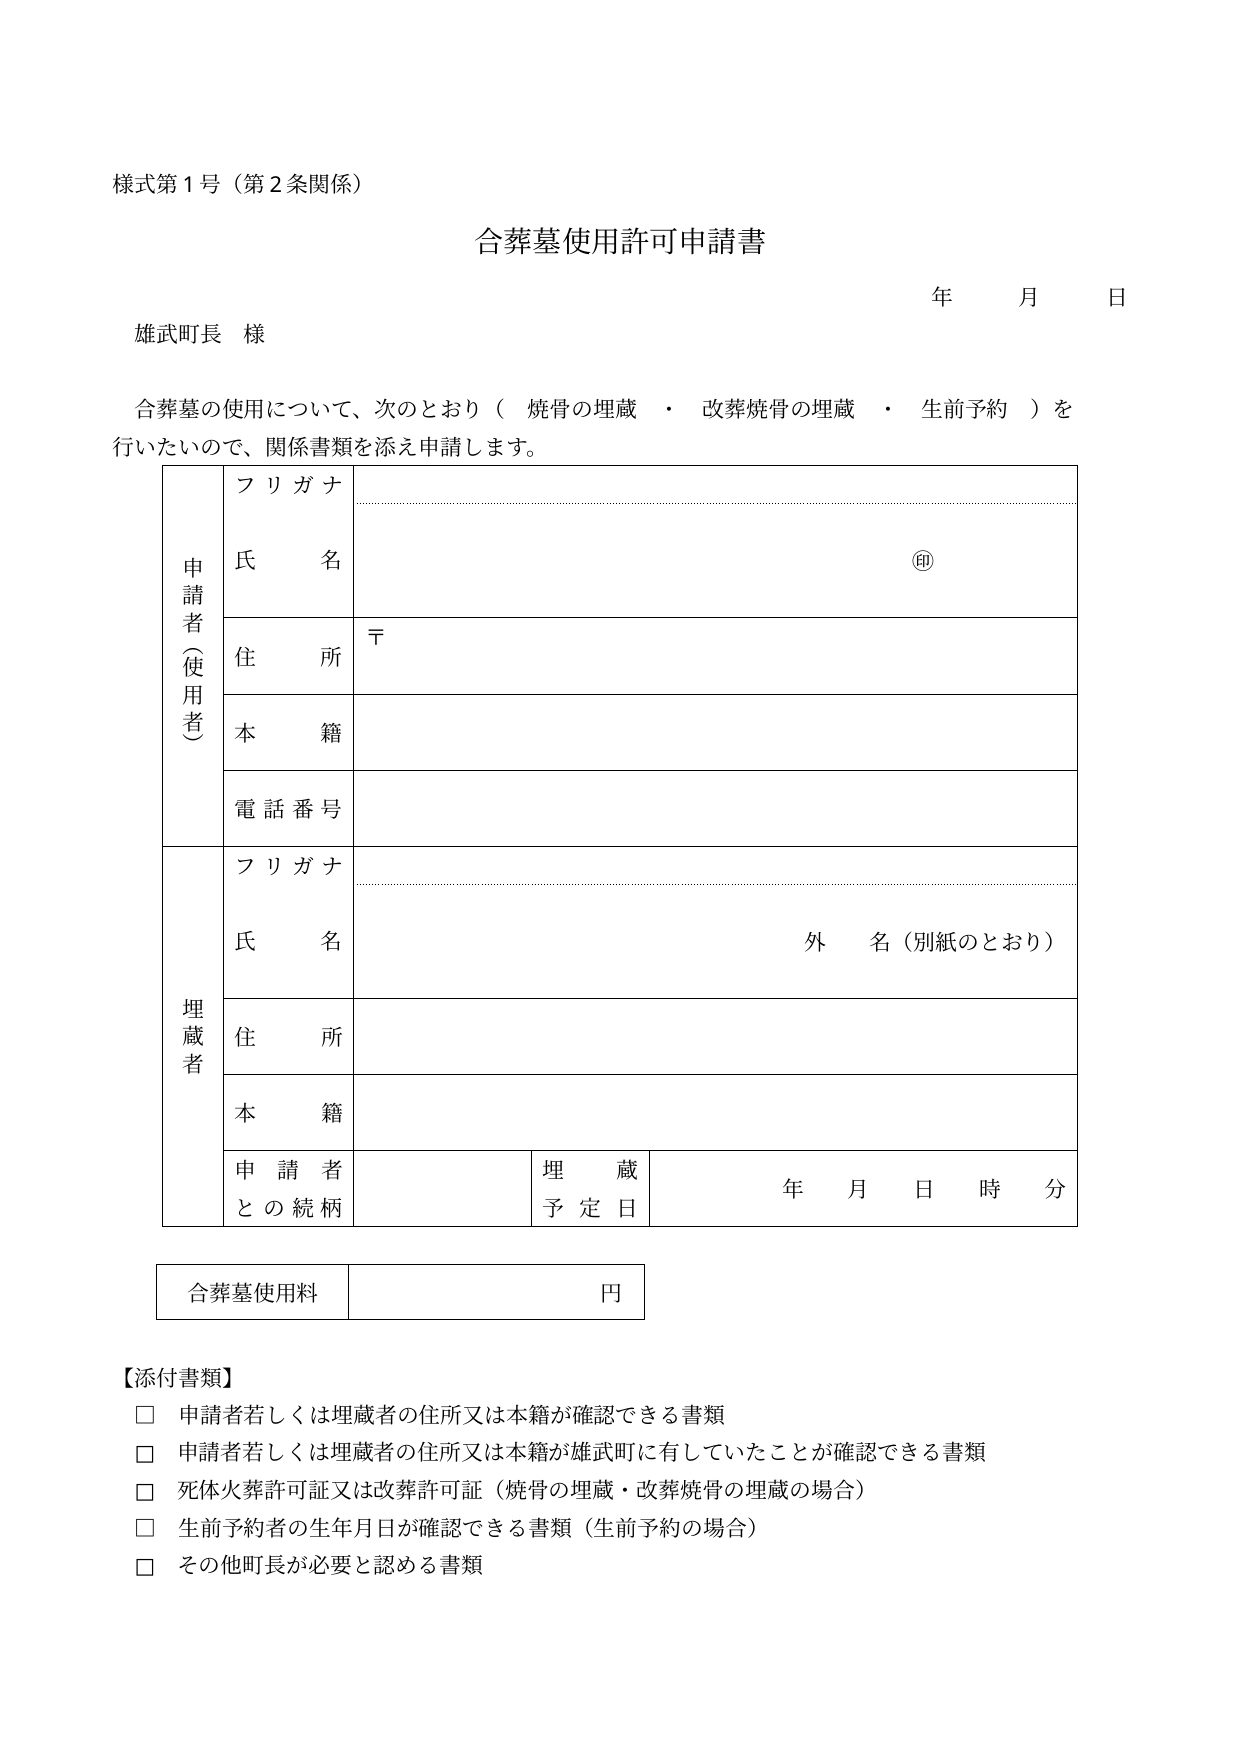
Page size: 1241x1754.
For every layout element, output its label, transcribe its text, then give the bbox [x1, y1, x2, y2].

table_cell フリガナ 氏 名 [224, 847, 353, 998]
table_cell [354, 847, 1077, 884]
table_cell 電話番号 [224, 771, 353, 846]
text □ その他町長が必要と認める書類 [112, 1545, 1128, 1583]
table_cell [354, 771, 1077, 846]
text □ 申請者若しくは埋蔵者の住所又は本籍が確認できる書類 [112, 1395, 1128, 1433]
text □ 申請者若しくは埋蔵者の住所又は本籍が雄武町に有していたことが確認できる書類 [112, 1433, 1128, 1470]
table_header 円 [349, 1265, 644, 1319]
table_cell [354, 1075, 1077, 1150]
text 様式第1号（第2条関係） [112, 164, 1128, 202]
table_header [354, 466, 1077, 503]
table_cell [354, 999, 1077, 1074]
table_cell 本籍 [224, 1075, 353, 1150]
text 年 月 日 [112, 277, 1128, 314]
text 合葬墓使用許可申請書 [112, 202, 1128, 277]
table_cell [354, 1151, 531, 1226]
table_cell 本 籍 [224, 695, 353, 769]
text 合葬墓の使用について、次のとおり（ 焼骨の埋蔵 ・ 改葬焼骨の埋蔵 ・ 生前予約 ）を [112, 389, 1128, 427]
text □ 死体火葬許可証又は改葬許可証（焼骨の埋蔵・改葬焼骨の埋蔵の場合） [112, 1470, 1128, 1508]
table_cell [354, 695, 1077, 769]
table_cell 外 名（別紙のとおり） [354, 884, 1077, 998]
text 行いたいので、関係書類を添え申請します。 [112, 427, 1128, 464]
table_header 合葬墓使用料 [157, 1265, 348, 1319]
table_cell 埋 蔵 者 [163, 847, 223, 1226]
text 雄武町長 様 [112, 314, 1128, 352]
table_cell 住所 [224, 999, 353, 1074]
table_cell 〒 [354, 618, 1077, 693]
table_cell ㊞ [354, 503, 1077, 617]
text 【添付書類】 [112, 1358, 1128, 1395]
table_header フリガナ 氏 名 [224, 466, 353, 617]
table_cell 年 月 日 時 分 [650, 1151, 1077, 1226]
table_cell 埋蔵 予定日 [532, 1151, 649, 1226]
table_cell 申請者 との続柄 [224, 1151, 353, 1226]
table_header 申 請 者（使 用 者） [163, 466, 223, 846]
text □ 生前予約者の生年月日が確認できる書類（生前予約の場合） [112, 1508, 1128, 1545]
table_cell 住 所 [224, 618, 353, 693]
